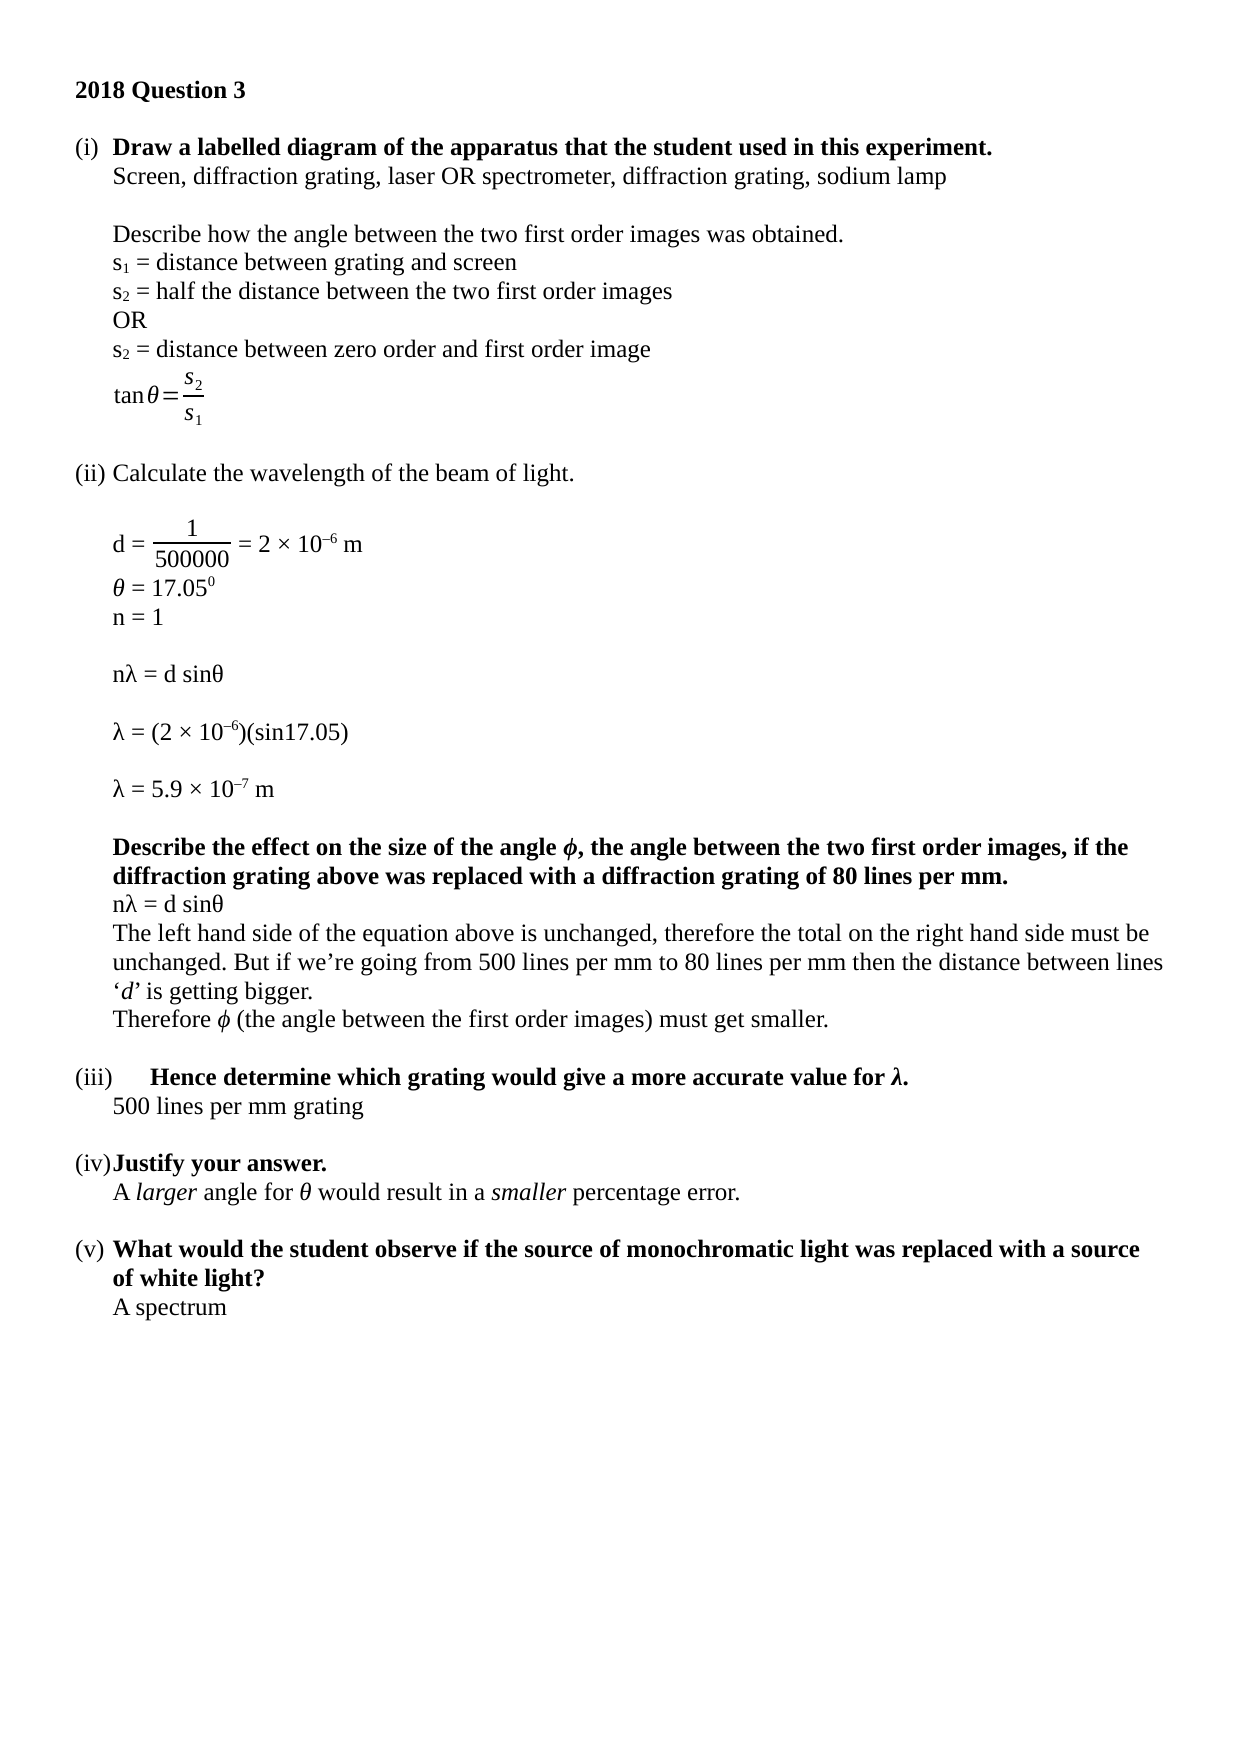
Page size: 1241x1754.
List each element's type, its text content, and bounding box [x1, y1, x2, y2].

list What would the student observe if the source of monochromatic light was replaced with a source of white light? A spectrum [75, 1234, 1165, 1321]
text θ = 17.050 [112, 573, 1165, 602]
text s2 = half the distance between the two first order images [112, 276, 1165, 305]
text s2 = distance between zero order and first order image [112, 334, 1165, 362]
text 2018 Question 3 [75, 75, 1165, 104]
text Describe the effect on the size of the angle ϕ, the angle between the two first order images, if the diffraction grating above was replaced with a diffraction grating of 80 lines per mm. nλ = d sinθ [112, 832, 1165, 918]
text d = = 2 × 10–6 m [112, 514, 1165, 573]
text Describe how the angle between the two first order images was obtained. s1 = distance between grating and screen [112, 219, 1165, 276]
text The left hand side of the equation above is unchanged, therefore the total on the right hand side must be unchanged. But if we’re going from 500 lines per mm to 80 lines per mm then the distance between lines ‘d’ is getting bigger. [112, 918, 1165, 1004]
text Therefore ϕ (the angle between the first order images) must get smaller. [112, 1004, 1165, 1033]
list Draw a labelled diagram of the apparatus that the student used in this experiment. Screen, diffraction grating, laser OR spectrometer, diffraction grating, sodium lamp [75, 132, 1165, 190]
list Hence determine which grating would give a more accurate value for λ. 500 lines per mm grating [75, 1062, 1165, 1119]
text n = 1 [112, 602, 1165, 631]
text nλ = d sinθ [112, 659, 1165, 688]
text λ = 5.9 × 10–7 m [112, 774, 1165, 803]
text OR [112, 305, 1165, 334]
list Calculate the wavelength of the beam of light. [75, 458, 1165, 514]
list Justify your answer. [75, 1148, 1165, 1177]
text A larger angle for θ would result in a smaller percentage error. [112, 1177, 1165, 1206]
text λ = (2 × 10–6)(sin17.05) [112, 717, 1165, 746]
